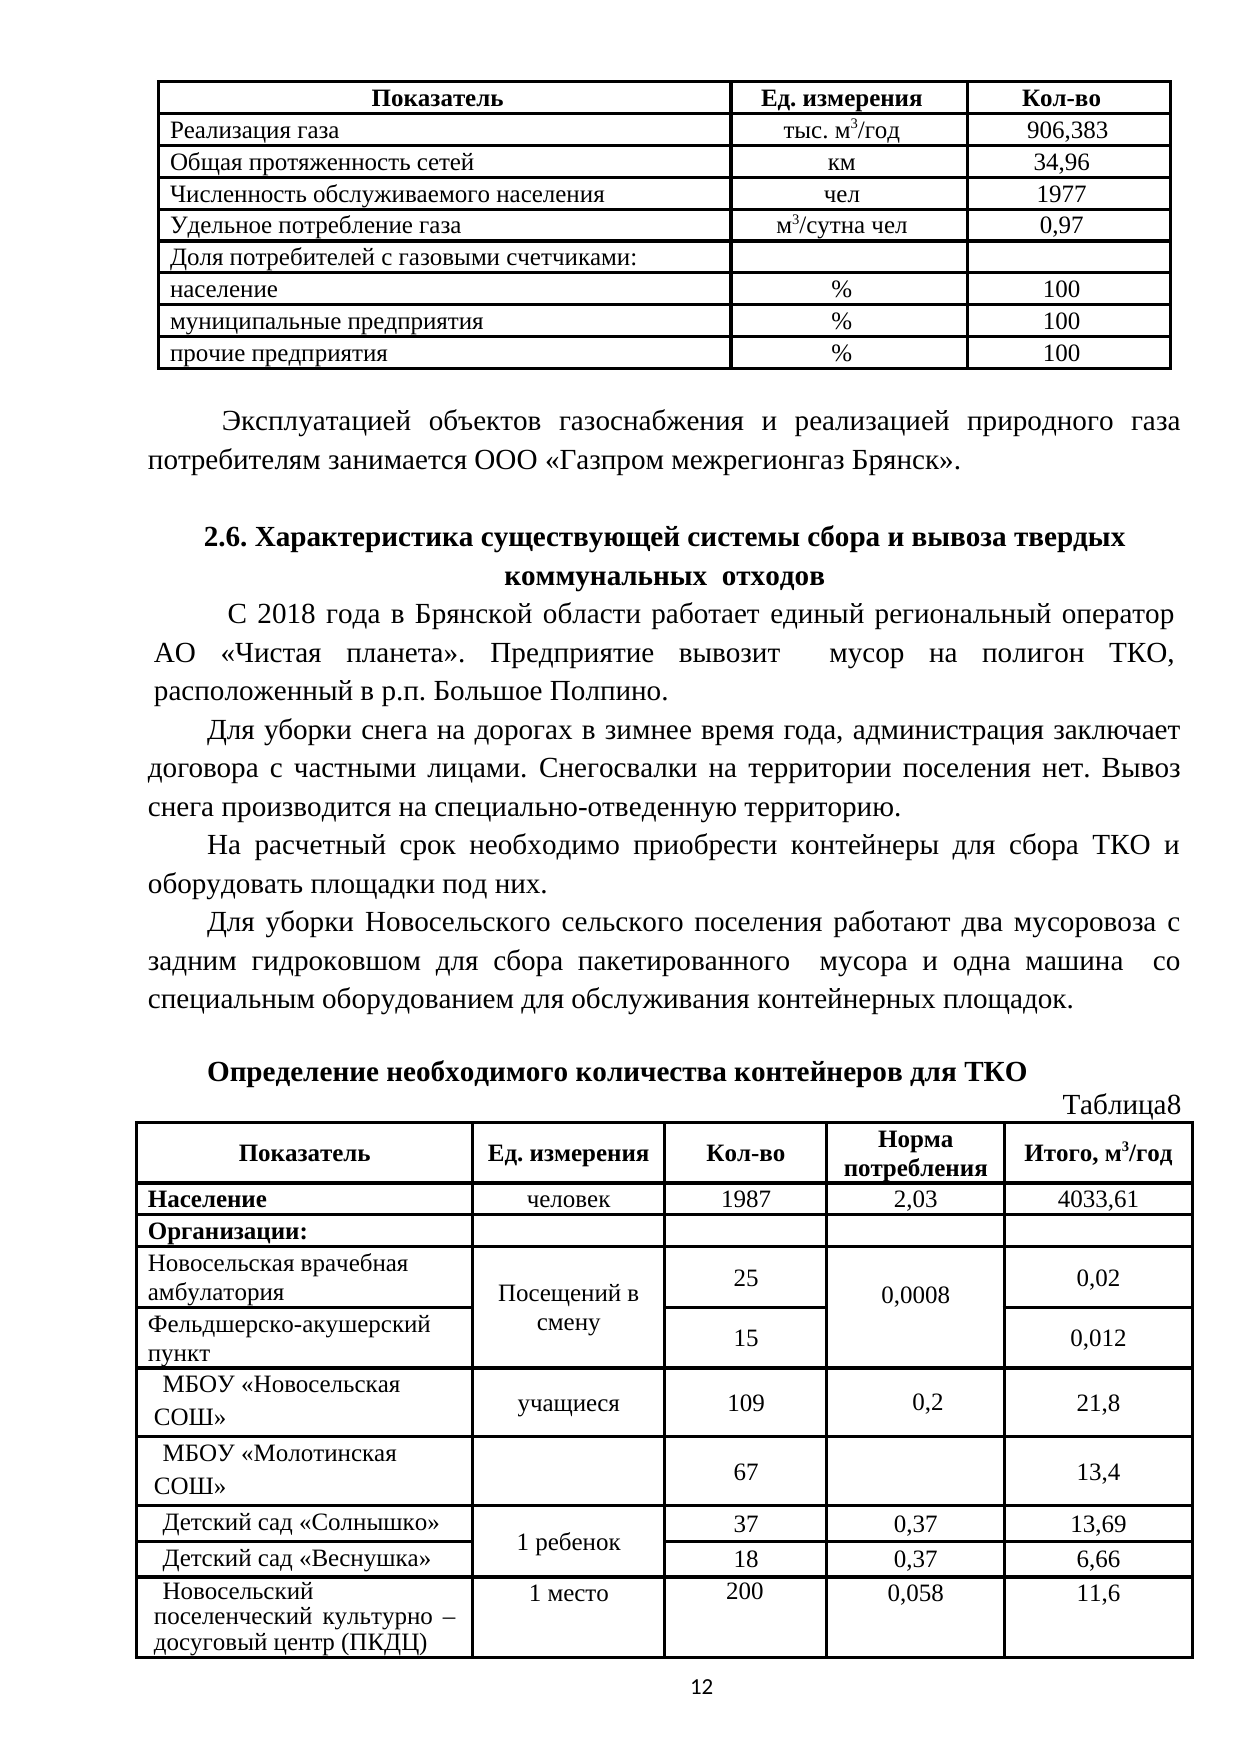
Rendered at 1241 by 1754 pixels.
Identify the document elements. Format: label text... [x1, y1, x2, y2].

table_cell муниципальные предприятия [160, 306, 729, 335]
table_cell 34,96 [969, 147, 1169, 176]
table_cell 100 [969, 306, 1169, 335]
table_cell 1987 [666, 1185, 825, 1213]
table_cell м3/сутна чел [733, 211, 966, 239]
table_cell 2,03 [828, 1185, 1003, 1213]
table_cell [733, 243, 966, 271]
text Таблица8 [148, 1087, 1181, 1121]
table_header Ед. измерения [733, 83, 966, 112]
table_cell человек [474, 1185, 663, 1213]
table_cell 100 [969, 274, 1169, 303]
table_cell 13,69 [1006, 1507, 1191, 1539]
table_cell % [733, 274, 966, 303]
table_header Кол-во [666, 1124, 825, 1181]
table_cell Организации: [138, 1216, 471, 1245]
table_cell Реализация газа [160, 115, 729, 144]
table_cell 4033,61 [1006, 1185, 1191, 1213]
text Для уборки Новосельского сельского поселения работают два мусоровоза с задним гидроковшом для сбора пакетированного мусора и одна машина со специальным оборудованием для обслуживания контейнерных площадок. [148, 904, 1181, 1015]
table_header Норма потребления [828, 1124, 1003, 1181]
table_cell Новосельский поселенческий культурно – досуговый центр (ПКДЦ) [138, 1579, 471, 1656]
table_cell 15 [666, 1309, 825, 1366]
table_cell Детский сад «Солнышко» [138, 1507, 471, 1539]
table_cell 67 [666, 1438, 825, 1504]
table_cell [1006, 1216, 1191, 1245]
table_cell 0,02 [1006, 1248, 1191, 1306]
table_cell 1 место [474, 1579, 663, 1656]
table_cell 100 [969, 338, 1169, 367]
table_cell 109 [666, 1370, 825, 1435]
table_cell Удельное потребление газа [160, 211, 729, 239]
table_cell Численность обслуживаемого населения [160, 179, 729, 207]
table_cell % [733, 338, 966, 367]
table_cell 0,0008 [828, 1248, 1003, 1366]
table_cell Фельдшерско-акушерский пункт [138, 1309, 471, 1366]
table_cell [828, 1438, 1003, 1504]
table_cell 18 [666, 1543, 825, 1575]
table_cell Доля потребителей с газовыми счетчиками: [160, 243, 729, 271]
table_cell Население [138, 1185, 471, 1213]
table_cell 0,2 [828, 1370, 1003, 1435]
table_cell [474, 1216, 663, 1245]
table_header Ед. измерения [474, 1124, 663, 1181]
table_cell Детский сад «Веснушка» [138, 1543, 471, 1575]
table_cell МБОУ «Молотинская СОШ» [138, 1438, 471, 1504]
table_cell 6,66 [1006, 1543, 1191, 1575]
text Определение необходимого количества контейнеров для ТКО [148, 1054, 1181, 1087]
table_cell [474, 1438, 663, 1504]
table_cell Посещений в смену [474, 1248, 663, 1366]
table_cell тыс. м3/год [733, 115, 966, 144]
table_cell 0,058 [828, 1579, 1003, 1656]
table_cell 21,8 [1006, 1370, 1191, 1435]
table_cell 25 [666, 1248, 825, 1306]
text Для уборки снега на дорогах в зимнее время года, администрация заключает договора с частными лицами. Снегосвалки на территории поселения нет. Вывоз снега производится на специально-отведенную территорию. [148, 712, 1181, 822]
table_cell 0,37 [828, 1543, 1003, 1575]
table_header Итого, м3/год [1006, 1124, 1191, 1181]
table_cell Новосельская врачебная амбулатория [138, 1248, 471, 1306]
table_cell 37 [666, 1507, 825, 1539]
table_cell [969, 243, 1169, 271]
table_cell 200 [666, 1579, 825, 1656]
table_cell % [733, 306, 966, 335]
table_cell 1977 [969, 179, 1169, 207]
table_cell 0,012 [1006, 1309, 1191, 1366]
table_cell 1 ребенок [474, 1507, 663, 1575]
text С 2018 года в Брянской области работает единый региональный оператор АО «Чистая планета». Предприятие вывозит мусор на полигон ТКО, расположенный в р.п. Большое Полпино. [154, 596, 1175, 707]
table_cell 11,6 [1006, 1579, 1191, 1656]
table_cell 13,4 [1006, 1438, 1191, 1504]
table_cell 0,37 [828, 1507, 1003, 1539]
table_cell 906,383 [969, 115, 1169, 144]
table_cell [666, 1216, 825, 1245]
table_cell [828, 1216, 1003, 1245]
text Эксплуатацией объектов газоснабжения и реализацией природного газа потребителям занимается ООО «Газпром межрегионгаз Брянск». [148, 403, 1181, 476]
table_cell прочие предприятия [160, 338, 729, 367]
table_cell МБОУ «Новосельская СОШ» [138, 1370, 471, 1435]
table_header Показатель [138, 1124, 471, 1181]
table_cell население [160, 274, 729, 303]
table_cell 0,97 [969, 211, 1169, 239]
table_header Кол-во [969, 83, 1169, 112]
table_cell Общая протяженность сетей [160, 147, 729, 176]
table_cell учащиеся [474, 1370, 663, 1435]
text На расчетный срок необходимо приобрести контейнеры для сбора ТКО и оборудовать площадки под них. [148, 827, 1181, 899]
text 2.6. Характеристика существующей системы сбора и вывоза твердых коммунальных отходов [148, 519, 1181, 591]
table_cell чел [733, 179, 966, 207]
table_cell км [733, 147, 966, 176]
table_header Показатель [160, 83, 729, 112]
